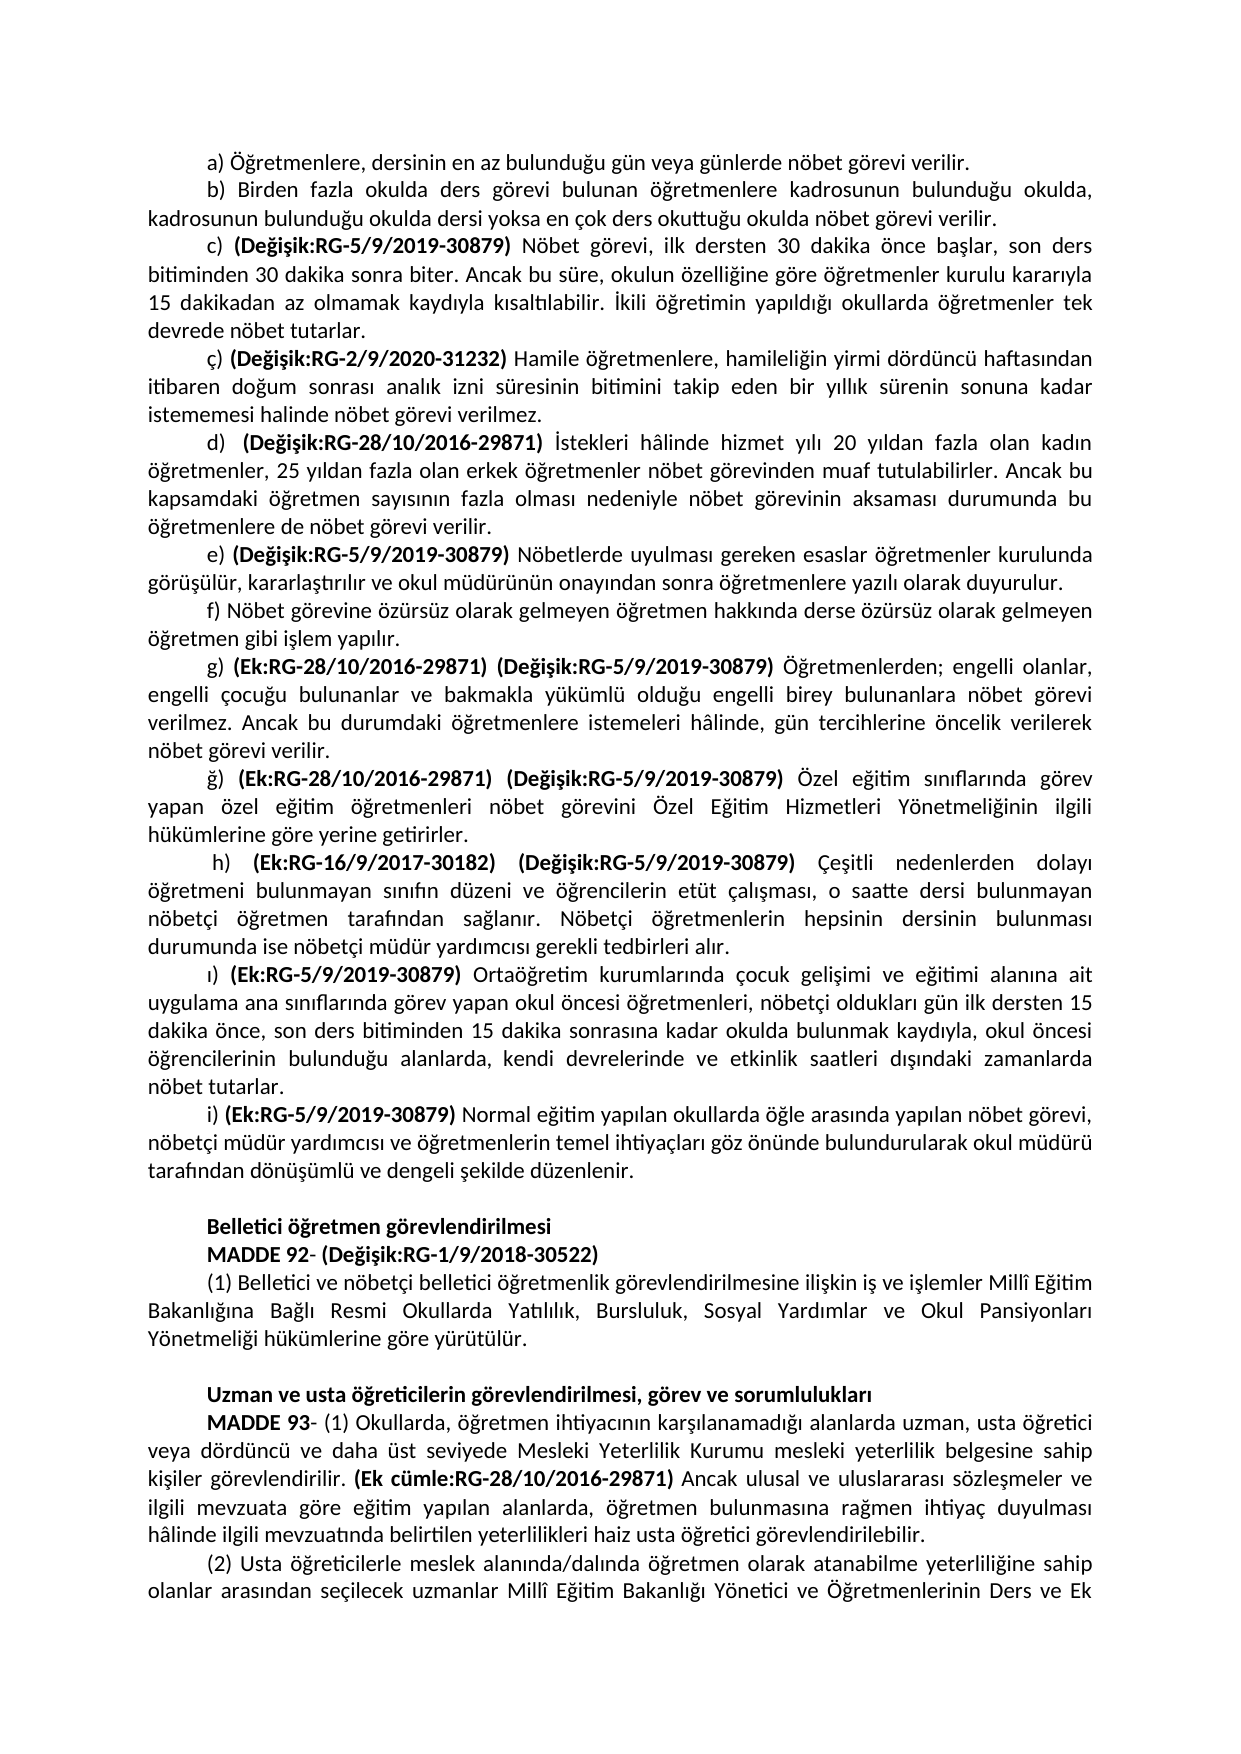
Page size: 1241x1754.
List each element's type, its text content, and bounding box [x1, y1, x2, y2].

text ç) (Değişik:RG-2/9/2020-31232) Hamile öğretmenlere, hamileliğin yirmi dördüncü haftasından itibaren doğum sonrası analık izni süresinin bitimini takip eden bir yıllık sürenin sonuna kadar istememesi halinde nöbet görevi verilmez. [148, 344, 1093, 428]
text e) (Değişik:RG-5/9/2019-30879) Nöbetlerde uyulması gereken esaslar öğretmenler kurulunda görüşülür, kararlaştırılır ve okul müdürünün onayından sonra öğretmenlere yazılı olarak duyurulur. [148, 540, 1093, 596]
text (1) Belletici ve nöbetçi belletici öğretmenlik görevlendirilmesine ilişkin iş ve işlemler Millî Eğitim Bakanlığına Bağlı Resmi Okullarda Yatılılık, Bursluluk, Sosyal Yardımlar ve Okul Pansiyonları Yönetmeliği hükümlerine göre yürütülür. [148, 1268, 1093, 1352]
text ğ) (Ek:RG-28/10/2016-29871) (Değişik:RG-5/9/2019-30879) Özel eğitim sınıflarında görev yapan özel eğitim öğretmenleri nöbet görevini Özel Eğitim Hizmetleri Yönetmeliğinin ilgili hükümlerine göre yerine getirirler. [148, 764, 1093, 848]
text Uzman ve usta öğreticilerin görevlendirilmesi, görev ve sorumlulukları [148, 1381, 1093, 1408]
text b) Birden fazla okulda ders görevi bulunan öğretmenlere kadrosunun bulunduğu okulda, kadrosunun bulunduğu okulda dersi yoksa en çok ders okuttuğu okulda nöbet görevi verilir. [148, 176, 1093, 232]
text g) (Ek:RG-28/10/2016-29871) (Değişik:RG-5/9/2019-30879) Öğretmenlerden; engelli olanlar, engelli çocuğu bulunanlar ve bakmakla yükümlü olduğu engelli birey bulunanlara nöbet görevi verilmez. Ancak bu durumdaki öğretmenlere istemeleri hâlinde, gün tercihlerine öncelik verilerek nöbet görevi verilir. [148, 652, 1093, 764]
text a) Öğretmenlere, dersinin en az bulunduğu gün veya günlerde nöbet görevi verilir. [148, 148, 1093, 176]
text MADDE 92- (Değişik:RG-1/9/2018-30522) [148, 1240, 1093, 1268]
text c) (Değişik:RG-5/9/2019-30879) Nöbet görevi, ilk dersten 30 dakika önce başlar, son ders bitiminden 30 dakika sonra biter. Ancak bu süre, okulun özelliğine göre öğretmenler kurulu kararıyla 15 dakikadan az olmamak kaydıyla kısaltılabilir. İkili öğretimin yapıldığı okullarda öğretmenler tek devrede nöbet tutarlar. [148, 232, 1093, 344]
text d) (Değişik:RG-28/10/2016-29871) İstekleri hâlinde hizmet yılı 20 yıldan fazla olan kadın öğretmenler, 25 yıldan fazla olan erkek öğretmenler nöbet görevinden muaf tutulabilirler. Ancak bu kapsamdaki öğretmen sayısının fazla olması nedeniyle nöbet görevinin aksaması durumunda bu öğretmenlere de nöbet görevi verilir. [148, 428, 1093, 540]
text h) (Ek:RG-16/9/2017-30182) (Değişik:RG-5/9/2019-30879) Çeşitli nedenlerden dolayı öğretmeni bulunmayan sınıfın düzeni ve öğrencilerin etüt çalışması, o saatte dersi bulunmayan nöbetçi öğretmen tarafından sağlanır. Nöbetçi öğretmenlerin hepsinin dersinin bulunması durumunda ise nöbetçi müdür yardımcısı gerekli tedbirleri alır. [148, 848, 1093, 960]
text MADDE 93- (1) Okullarda, öğretmen ihtiyacının karşılanamadığı alanlarda uzman, usta öğretici veya dördüncü ve daha üst seviyede Mesleki Yeterlilik Kurumu mesleki yeterlilik belgesine sahip kişiler görevlendirilir. (Ek cümle:RG-28/10/2016-29871) Ancak ulusal ve uluslararası sözleşmeler ve ilgili mevzuata göre eğitim yapılan alanlarda, öğretmen bulunmasına rağmen ihtiyaç duyulması hâlinde ilgili mevzuatında belirtilen yeterlilikleri haiz usta öğretici görevlendirilebilir. [148, 1408, 1093, 1549]
text ı) (Ek:RG-5/9/2019-30879) Ortaöğretim kurumlarında çocuk gelişimi ve eğitimi alanına ait uygulama ana sınıflarında görev yapan okul öncesi öğretmenleri, nöbetçi oldukları gün ilk dersten 15 dakika önce, son ders bitiminden 15 dakika sonrasına kadar okulda bulunmak kaydıyla, okul öncesi öğrencilerinin bulunduğu alanlarda, kendi devrelerinde ve etkinlik saatleri dışındaki zamanlarda nöbet tutarlar. [148, 960, 1093, 1100]
text Belletici öğretmen görevlendirilmesi [148, 1212, 1093, 1240]
text i) (Ek:RG-5/9/2019-30879) Normal eğitim yapılan okullarda öğle arasında yapılan nöbet görevi, nöbetçi müdür yardımcısı ve öğretmenlerin temel ihtiyaçları göz önünde bulundurularak okul müdürü tarafından dönüşümlü ve dengeli şekilde düzenlenir. [148, 1100, 1093, 1184]
text f) Nöbet görevine özürsüz olarak gelmeyen öğretmen hakkında derse özürsüz olarak gelmeyen öğretmen gibi işlem yapılır. [148, 596, 1093, 652]
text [148, 1549, 1093, 1605]
